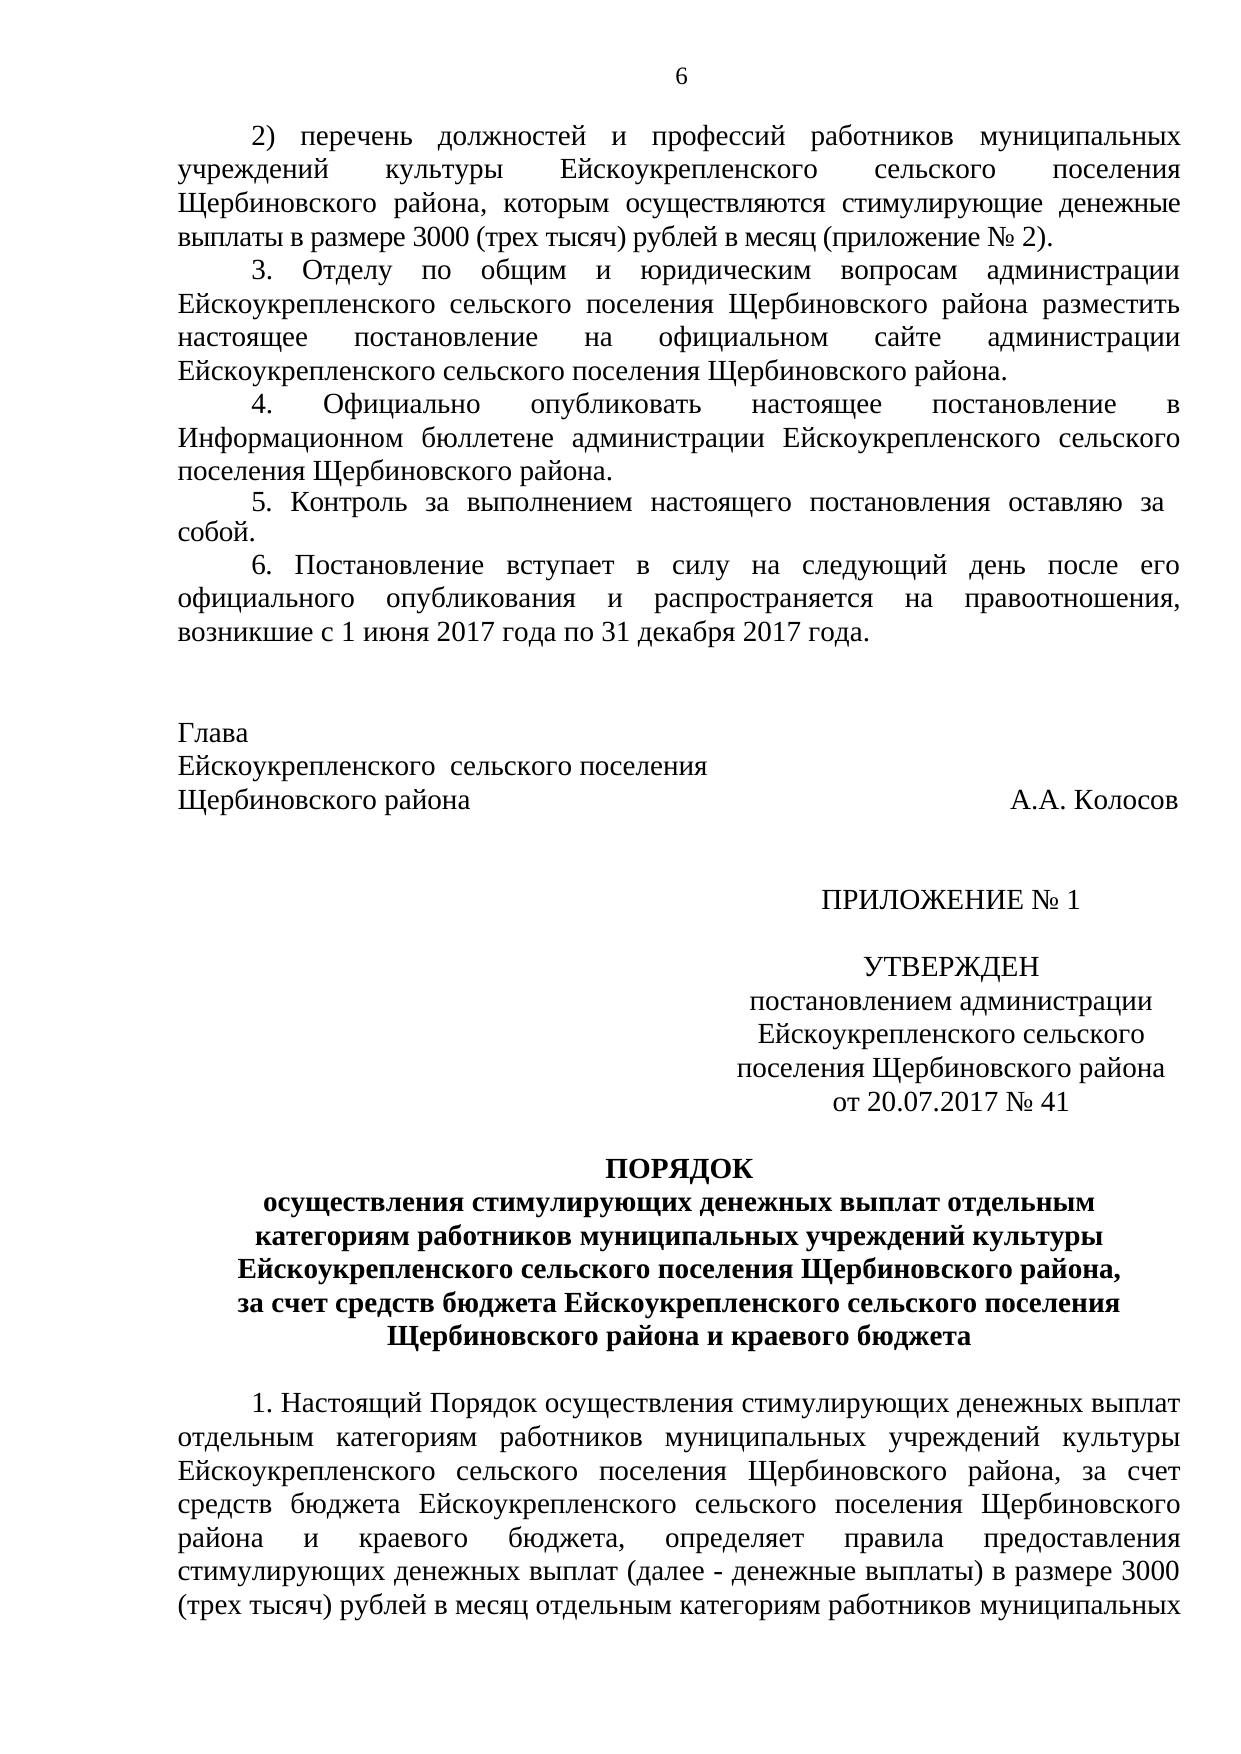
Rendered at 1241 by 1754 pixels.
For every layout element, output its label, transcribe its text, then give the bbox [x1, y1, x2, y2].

text ПРИЛОЖЕНИЕ № 1 [721, 882, 1181, 916]
text УТВЕРЖДЕН [721, 949, 1181, 983]
text осуществления стимулирующих денежных выплат отдельным [177, 1184, 1181, 1218]
text за счет средств бюджета Ейскоукрепленского сельского поселения [177, 1285, 1181, 1318]
text Щербиновского района А.А. Колосов [177, 782, 1181, 815]
text 2) перечень должностей и профессий работников муниципальных учреждений культуры Ейскоукрепленского сельского поселения Щербиновского района, которым осуществляются стимулирующие денежные выплаты в размере 3000 (трех тысяч) рублей в месяц (приложение № 2). [177, 118, 1181, 252]
text Щербиновского района и краевого бюджета [177, 1318, 1181, 1352]
text Ейскоукрепленского сельского поселения [177, 748, 1181, 782]
text категориям работников муниципальных учреждений культуры [177, 1218, 1181, 1251]
text 4. Официально опубликовать настоящее постановление в Информационном бюллетене администрации Ейскоукрепленского сельского поселения Щербиновского района. [177, 386, 1181, 487]
text постановлением администрации [721, 983, 1181, 1017]
text Глава [177, 715, 1181, 748]
text от 20.07.2017 № 41 [721, 1084, 1181, 1117]
text 3. Отделу по общим и юридическим вопросам администрации Ейскоукрепленского сельского поселения Щербиновского района разместить настоящее постановление на официальном сайте администрации Ейскоукрепленского сельского поселения Щербиновского района. [177, 252, 1181, 386]
text 6. Постановление вступает в силу на следующий день после его официального опубликования и распространяется на правоотношения, возникшие с 1 июня 2017 года по 31 декабря 2017 года. [177, 547, 1181, 648]
text поселения Щербиновского района [721, 1050, 1181, 1084]
text 5. Контроль за выполнением настоящего постановления оставляю за собой. [177, 487, 1165, 547]
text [177, 1386, 1181, 1620]
text Ейскоукрепленского сельского [721, 1017, 1181, 1050]
text ПОРЯДОК [177, 1151, 1181, 1184]
text Ейскоукрепленского сельского поселения Щербиновского района, [177, 1251, 1181, 1285]
